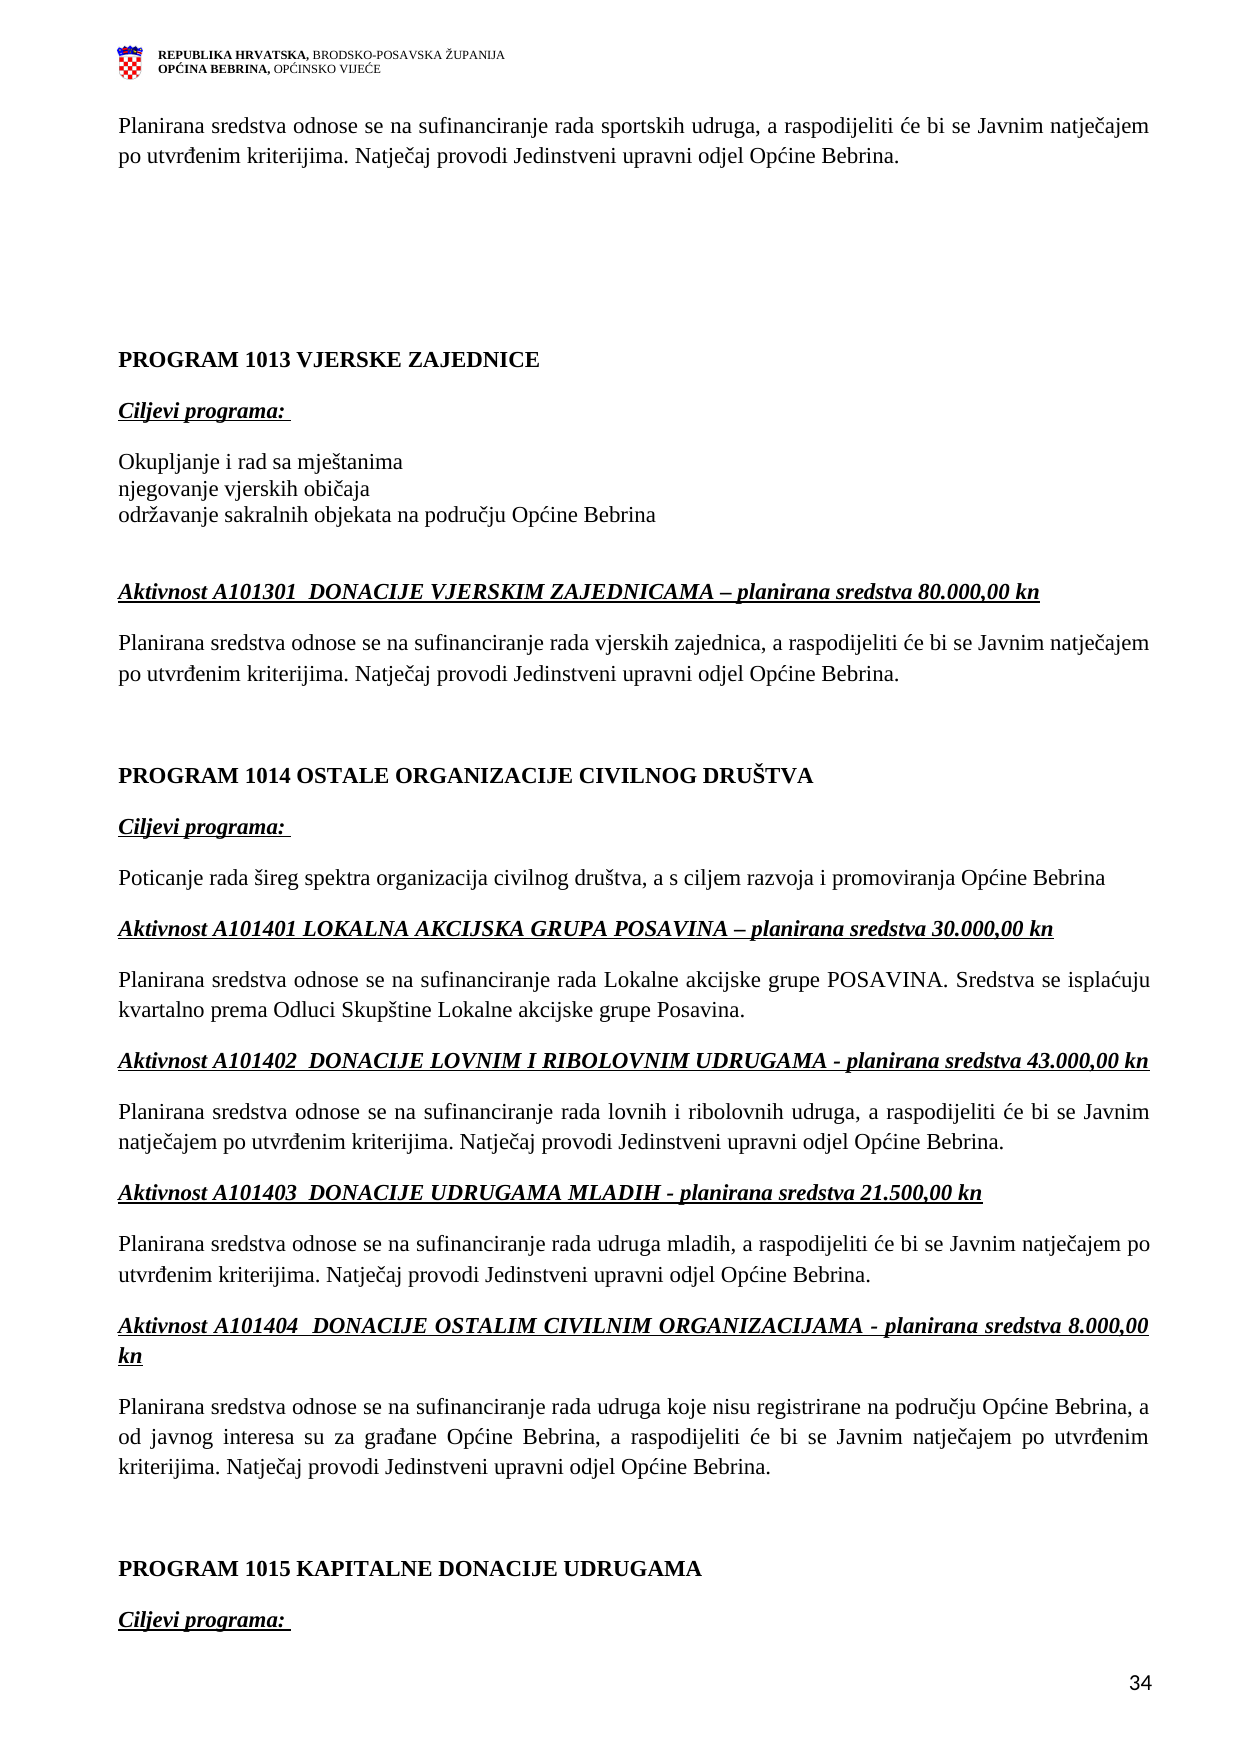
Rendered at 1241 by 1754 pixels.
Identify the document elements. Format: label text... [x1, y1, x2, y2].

text Planirana sredstva odnose se na sufinanciranje rada udruga koje nisu registrirane na području Općine Bebrina, a od javnog interesa su za građane Općine Bebrina, a raspodijeliti će bi se Javnim natječajem po utvrđenim kriterijima. Natječaj provodi Jedinstveni upravni odjel Općine Bebrina. [118, 1393, 1152, 1480]
text Aktivnost A101404 DONACIJE OSTALIM CIVILNIM ORGANIZACIJAMA - planirana sredstva 8.000,00 kn [118, 1312, 1152, 1368]
text Planirana sredstva odnose se na sufinanciranje rada vjerskih zajednica, a raspodijeliti će bi se Javnim natječajem po utvrđenim kriterijima. Natječaj provodi Jedinstveni upravni odjel Općine Bebrina. [118, 629, 1152, 686]
text Ciljevi programa: [118, 397, 1152, 423]
text Ciljevi programa: [118, 1606, 1152, 1633]
text PROGRAM 1015 KAPITALNE DONACIJE UDRUGAMA [118, 1555, 1152, 1582]
text Ciljevi programa: [118, 813, 1152, 839]
text održavanje sakralnih objekata na području Općine Bebrina [118, 501, 1152, 527]
text PROGRAM 1013 VJERSKE ZAJEDNICE [118, 346, 1152, 372]
text Aktivnost A101401 LOKALNA AKCIJSKA GRUPA POSAVINA – planirana sredstva 30.000,00 kn [118, 915, 1152, 941]
text njegovanje vjerskih običaja [118, 474, 1152, 501]
text Planirana sredstva odnose se na sufinanciranje rada lovnih i ribolovnih udruga, a raspodijeliti će bi se Javnim natječajem po utvrđenim kriterijima. Natječaj provodi Jedinstveni upravni odjel Općine Bebrina. [118, 1098, 1152, 1155]
text Planirana sredstva odnose se na sufinanciranje rada sportskih udruga, a raspodijeliti će bi se Javnim natječajem po utvrđenim kriterijima. Natječaj provodi Jedinstveni upravni odjel Općine Bebrina. [118, 112, 1152, 168]
text Poticanje rada šireg spektra organizacija civilnog društva, a s ciljem razvoja i promoviranja Općine Bebrina [118, 864, 1152, 890]
text Aktivnost A101301 DONACIJE VJERSKIM ZAJEDNICAMA – planirana sredstva 80.000,00 kn [118, 578, 1152, 605]
text Aktivnost A101403 DONACIJE UDRUGAMA MLADIH - planirana sredstva 21.500,00 kn [118, 1179, 1152, 1206]
text Okupljanje i rad sa mještanima [118, 448, 1152, 474]
text Planirana sredstva odnose se na sufinanciranje rada Lokalne akcijske grupe POSAVINA. Sredstva se isplaćuju kvartalno prema Odluci Skupštine Lokalne akcijske grupe Posavina. [118, 966, 1152, 1022]
text Aktivnost A101402 DONACIJE LOVNIM I RIBOLOVNIM UDRUGAMA - planirana sredstva 43.000,00 kn [118, 1047, 1152, 1073]
picture [116, 44, 142, 80]
text PROGRAM 1014 OSTALE ORGANIZACIJE CIVILNOG DRUŠTVA [118, 762, 1152, 788]
text Planirana sredstva odnose se na sufinanciranje rada udruga mladih, a raspodijeliti će bi se Javnim natječajem po utvrđenim kriterijima. Natječaj provodi Jedinstveni upravni odjel Općine Bebrina. [118, 1230, 1152, 1287]
